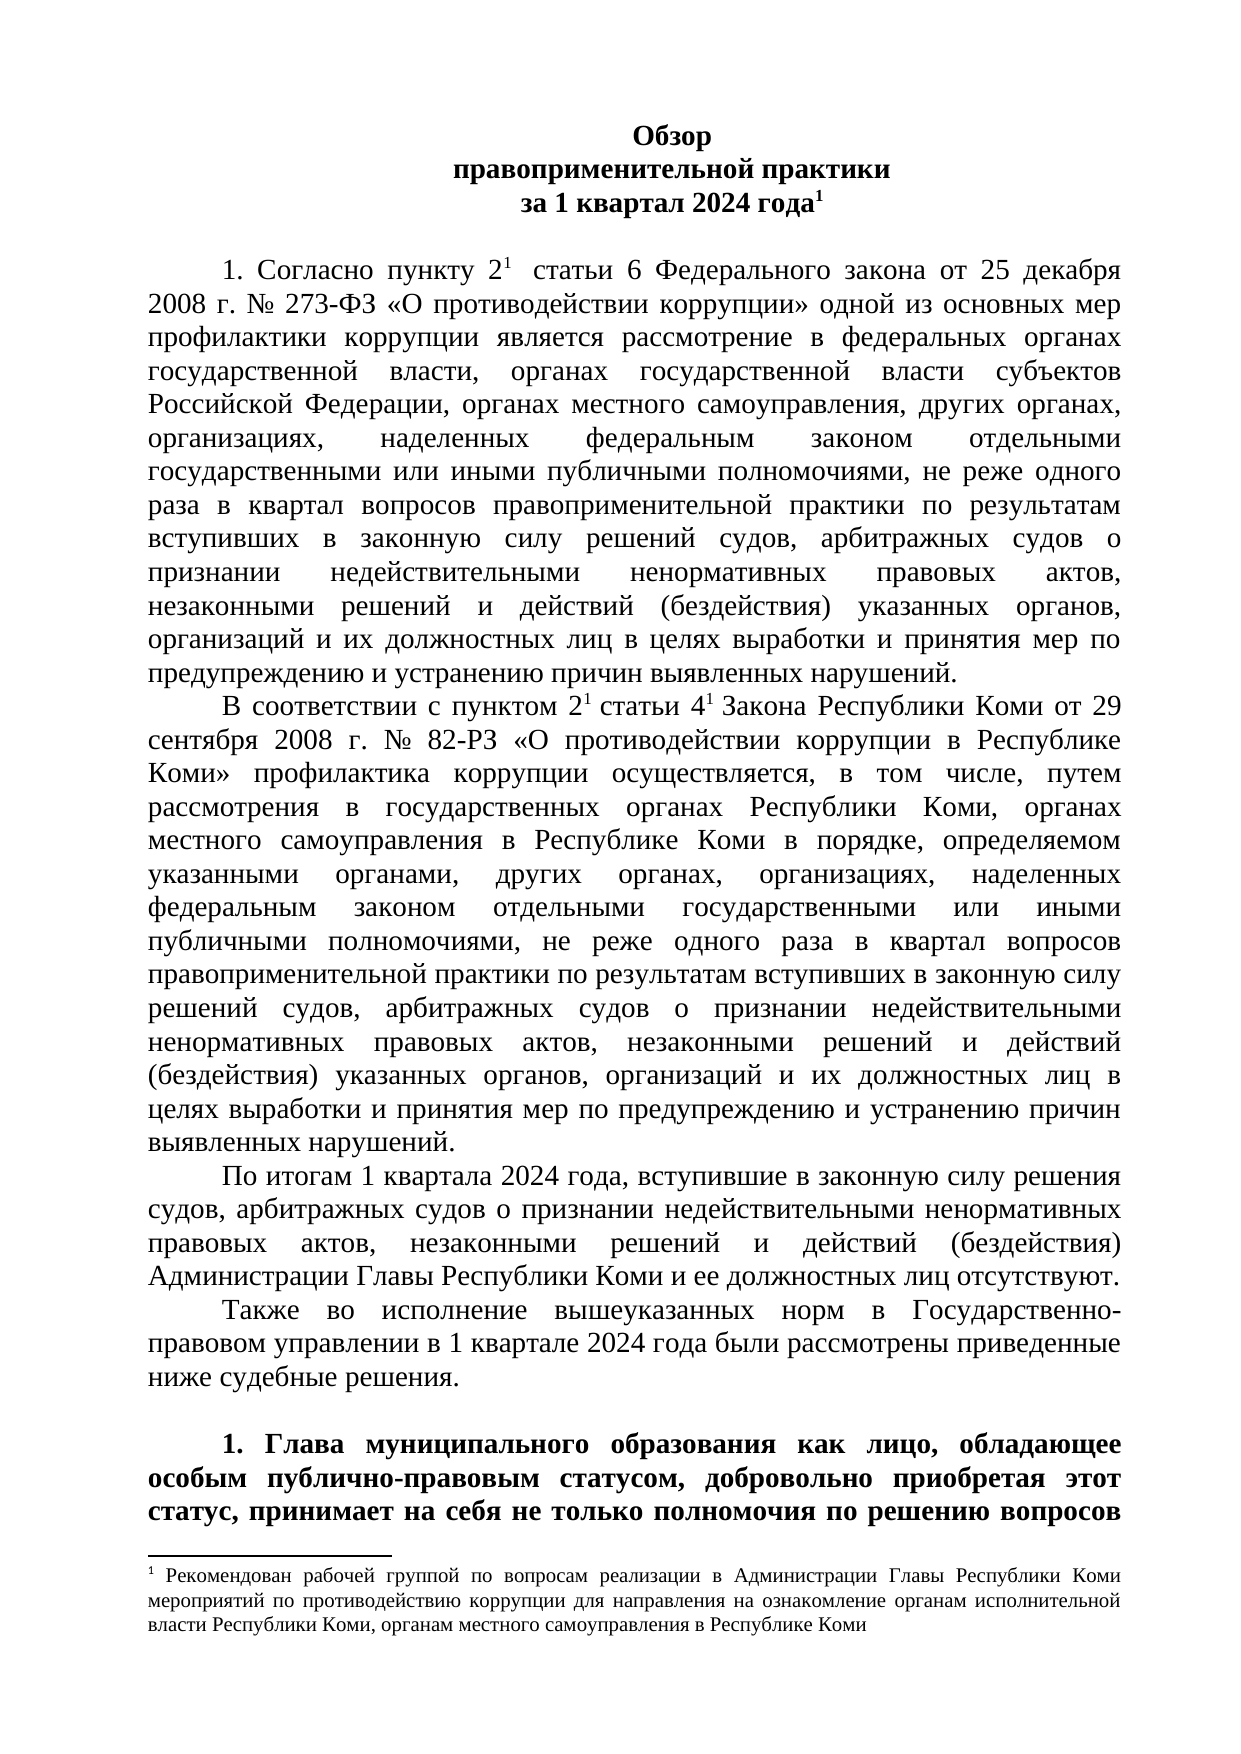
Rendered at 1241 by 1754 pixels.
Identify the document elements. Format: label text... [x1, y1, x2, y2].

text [148, 1426, 1122, 1527]
text В соответствии с пунктом 21 статьи 41 Закона Республики Коми от 29 сентября 2008 г. № 82-РЗ «О противодействии коррупции в Республике Коми» профилактика коррупции осуществляется, в том числе, путем рассмотрения в государственных органах Республики Коми, органах местного самоуправления в Республике Коми в порядке, определяемом указанными органами, других органах, организациях, наделенных федеральным законом отдельными государственными или иными публичными полномочиями, не реже одного раза в квартал вопросов правоприменительной практики по результатам вступивших в законную силу решений судов, арбитражных судов о признании недействительными ненормативных правовых актов, незаконными решений и действий (бездействия) указанных органов, организаций и их должностных лиц в целях выработки и принятия мер по предупреждению и устранению причин выявленных нарушений. [148, 688, 1122, 1158]
text правоприменительной практики [148, 152, 1122, 185]
text Также во исполнение вышеуказанных норм в Государственно-правовом управлении в 1 квартале 2024 года были рассмотрены приведенные ниже судебные решения. [148, 1292, 1122, 1393]
text По итогам 1 квартала 2024 года, вступившие в законную силу решения судов, арбитражных судов о признании недействительными ненормативных правовых актов, незаконными решений и действий (бездействия) Администрации Главы Республики Коми и ее должностных лиц отсутствуют. [148, 1158, 1122, 1292]
text Обзор [148, 118, 1122, 152]
text 1. Согласно пункту 21 статьи 6 Федерального закона от 25 декабря 2008 г. № 273-ФЗ «О противодействии коррупции» одной из основных мер профилактики коррупции является рассмотрение в федеральных органах государственной власти, органах государственной власти субъектов Российской Федерации, органах местного самоуправления, других органах, организациях, наделенных федеральным законом отдельными государственными или иными публичными полномочиями, не реже одного раза в квартал вопросов правоприменительной практики по результатам вступивших в законную силу решений судов, арбитражных судов о признании недействительными ненормативных правовых актов, незаконными решений и действий (бездействия) указанных органов, организаций и их должностных лиц в целях выработки и принятия мер по предупреждению и устранению причин выявленных нарушений. [148, 252, 1122, 688]
text за 1 квартал 2024 года [148, 185, 1122, 219]
